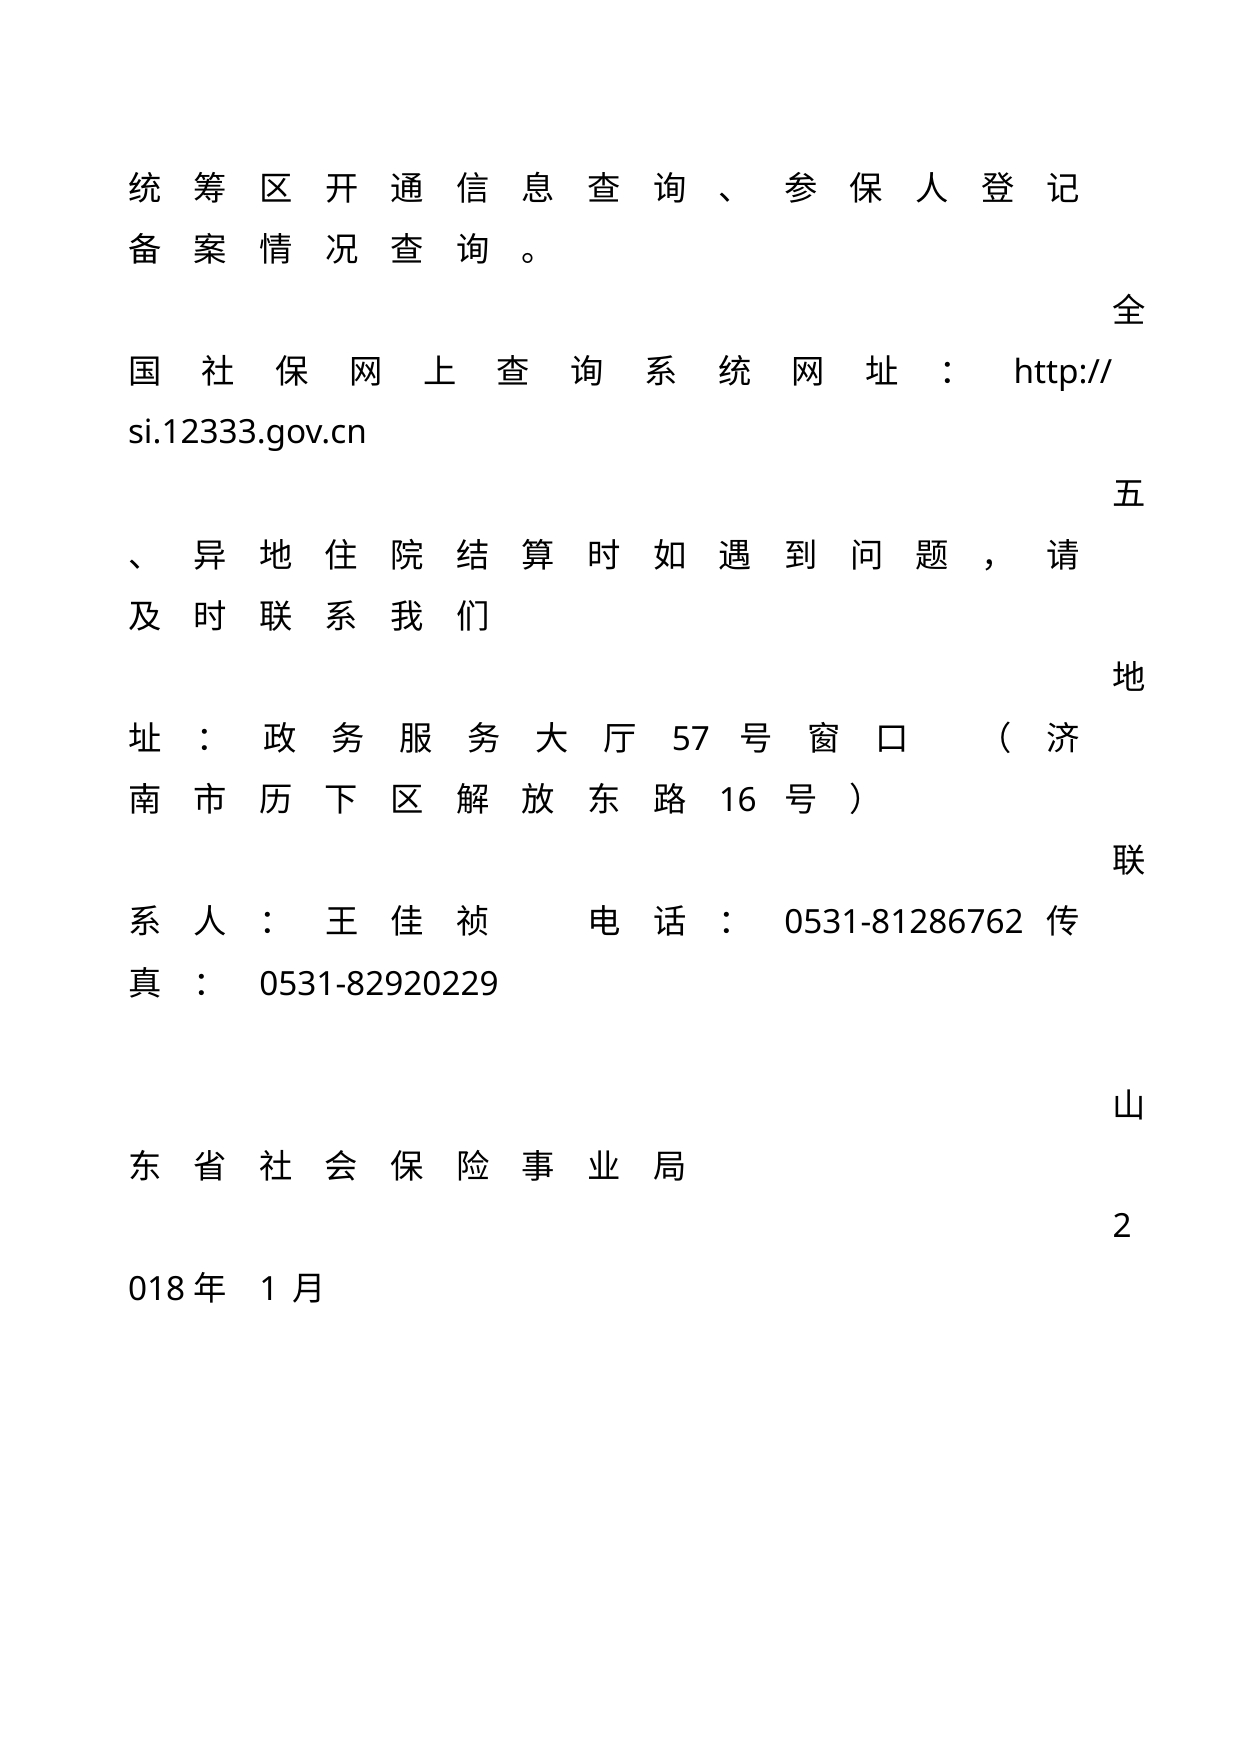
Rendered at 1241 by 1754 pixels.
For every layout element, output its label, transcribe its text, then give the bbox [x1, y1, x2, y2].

text 联系人：王佳祯 电话：0531-81286762 传真：0531-82920229 [128, 828, 1112, 1011]
text 山东省社会保险事业局 [128, 1072, 1112, 1194]
text 全国社保网上查询系统网址：http://si.12333.gov.cn [128, 277, 1112, 461]
text 2018年1月 [128, 1194, 1112, 1317]
text 五、异地住院结算时如遇到问题，请及时联系我们 [128, 461, 1112, 644]
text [128, 155, 1112, 277]
text 地址：政务服务大厅57号窗口 （济南市历下区解放东路16号） [128, 644, 1112, 828]
